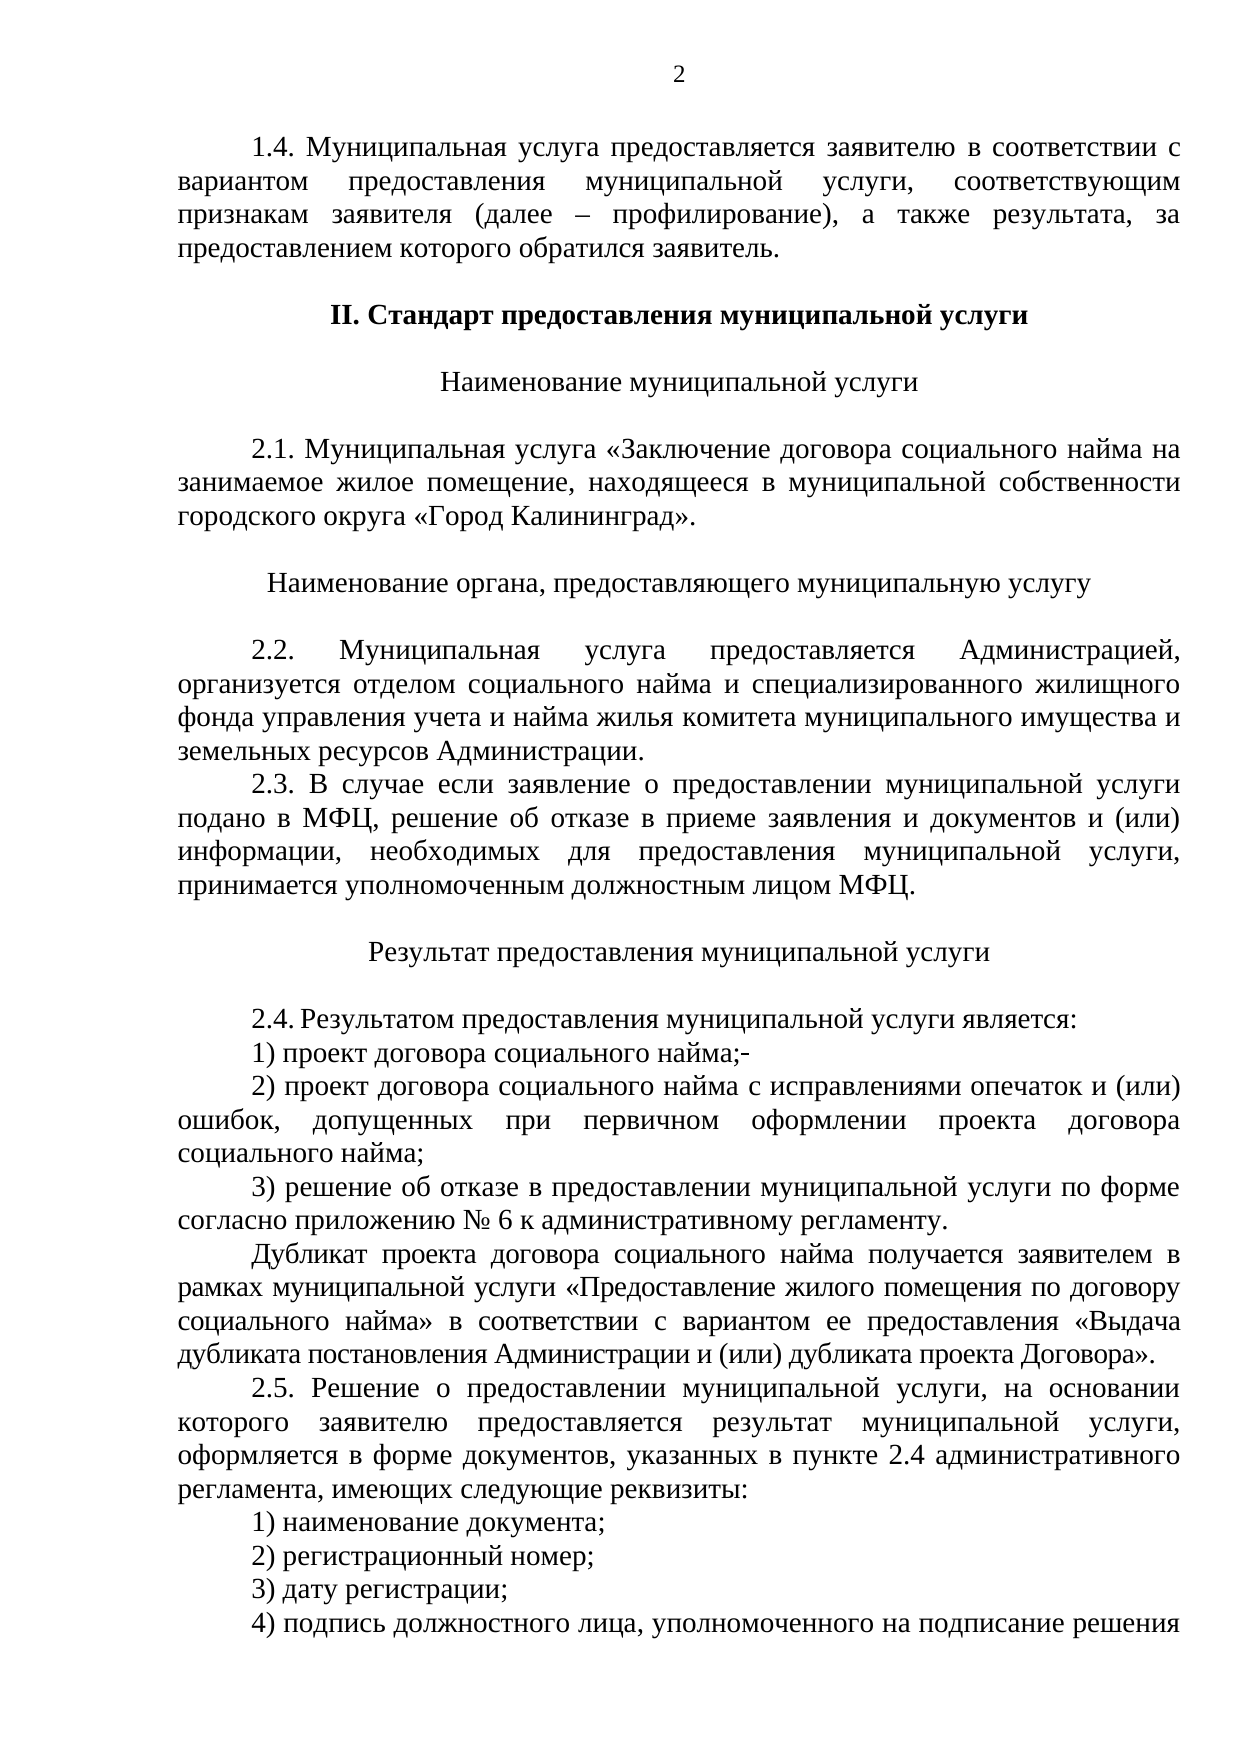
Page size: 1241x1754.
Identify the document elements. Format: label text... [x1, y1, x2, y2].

text 2.3. В случае если заявление о предоставлении муниципальной услуги подано в МФЦ, решение об отказе в приеме заявления и документов и (или) информации, необходимых для предоставления муниципальной услуги, принимается уполномоченным должностным лицом МФЦ. [177, 766, 1181, 901]
text Дубликат проекта договора социального найма получается заявителем в рамках муниципальной услуги «Предоставление жилого помещения по договору социального найма» в соответствии с вариантом ее предоставления «Выдача дубликата постановления Администрации и (или) дубликата проекта Договора». [177, 1236, 1181, 1370]
text 2.4. Результатом предоставления муниципальной услуги является: [177, 1001, 1181, 1035]
text Наименование муниципальной услуги [177, 364, 1181, 397]
text 1.4. Муниципальная услуга предоставляется заявителю в соответствии с вариантом предоставления муниципальной услуги, соответствующим признакам заявителя (далее – профилирование), а также результата, за предоставлением которого обратился заявитель. [177, 129, 1181, 263]
text Наименование органа, предоставляющего муниципальную услугу [177, 565, 1181, 599]
text Результат предоставления муниципальной услуги [177, 934, 1181, 968]
list II. Стандарт предоставления муниципальной услуги [177, 297, 1181, 330]
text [177, 1605, 1181, 1638]
text 2) проект договора социального найма с исправлениями опечаток и (или) ошибок, допущенных при первичном оформлении проекта договора социального найма; [177, 1068, 1181, 1169]
text 2.2. Муниципальная услуга предоставляется Администрацией, организуется отделом социального найма и специализированного жилищного фонда управления учета и найма жилья комитета муниципального имущества и земельных ресурсов Администрации. [177, 632, 1181, 766]
text 3) дату регистрации; [177, 1571, 1181, 1605]
text 2.5. Решение о предоставлении муниципальной услуги, на основании которого заявителю предоставляется результат муниципальной услуги, оформляется в форме документов, указанных в пункте 2.4 административного регламента, имеющих следующие реквизиты: [177, 1370, 1181, 1504]
text 1) наименование документа; [177, 1504, 1181, 1538]
text 3) решение об отказе в предоставлении муниципальной услуги по форме согласно приложению № 6 к административному регламенту. [177, 1169, 1181, 1236]
text 1) проект договора социального найма; [177, 1035, 1181, 1068]
text 2) регистрационный номер; [177, 1538, 1181, 1571]
text 2.1. Муниципальная услуга «Заключение договора социального найма на занимаемое жилое помещение, находящееся в муниципальной собственности городского округа «Город Калининград». [177, 431, 1181, 532]
